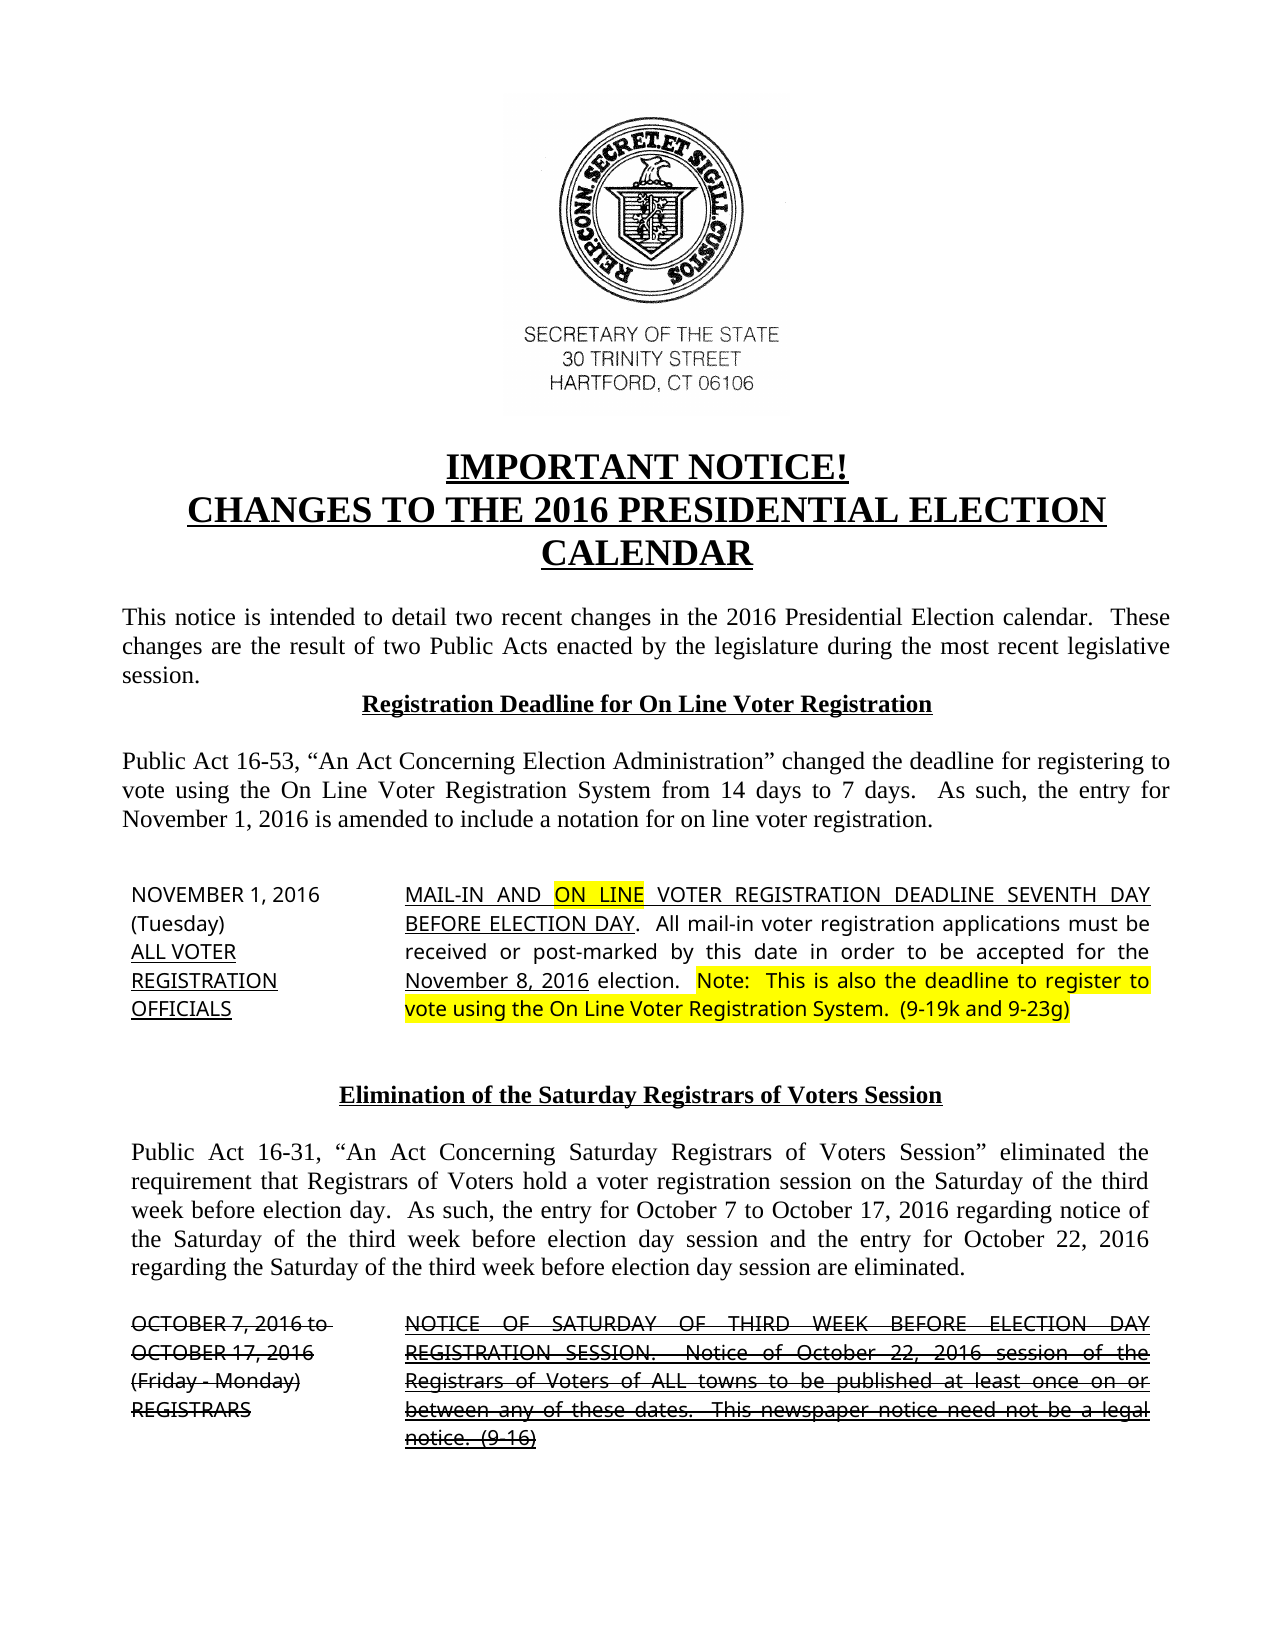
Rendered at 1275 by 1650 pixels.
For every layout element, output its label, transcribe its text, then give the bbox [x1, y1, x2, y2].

text Registration Deadline for On Line Voter Registration [122, 689, 1172, 717]
table_cell Elimination of the Saturday Registrars of Voters Session [126, 1080, 1155, 1137]
text CHANGES TO THE 2016 PRESIDENTIAL ELECTION CALENDAR [122, 487, 1172, 574]
text IMPORTANT NOTICE! [122, 444, 1172, 487]
table_cell NOTICE OF SATURDAY OF THIRD WEEK BEFORE ELECTION DAY REGISTRATION SESSION. Notice of October 22, 2016 session of the Registrars of Voters of ALL towns to be published at least once on or between any of these dates. This newspaper notice need not be a legal notice. (9-16) [400, 1310, 1155, 1480]
table_cell Public Act 16-31, “An Act Concerning Saturday Registrars of Voters Session” eliminated the requirement that Registrars of Voters hold a voter registration session on the Saturday of the third week before election day. As such, the entry for October 7 to October 17, 2016 regarding notice of the Saturday of the third week before election day session and the entry for October 22, 2016 regarding the Saturday of the third week before election day session are eliminated. [126, 1138, 1155, 1309]
table_cell OCTOBER 7, 2016 to OCTOBER 17, 2016 (Friday - Monday) REGISTRARS [126, 1310, 400, 1480]
table_header MAIL-IN AND ON LINE VOTER REGISTRATION DEADLINE SEVENTH DAY BEFORE ELECTION DAY. All mail-in voter registration applications must be received or post-marked by this date in order to be accepted for the November 8, 2016 election. Note: This is also the deadline to register to vote using the On Line Voter Registration System. (9-19k and 9-23g) [400, 881, 1155, 1080]
picture [503, 93, 791, 416]
table_header NOVEMBER 1, 2016 (Tuesday) ALL VOTER REGISTRATION OFFICIALS [126, 881, 400, 1080]
text This notice is intended to detail two recent changes in the 2016 Presidential Election calendar. These changes are the result of two Public Acts enacted by the legislature during the most recent legislative session. [122, 602, 1172, 689]
text Public Act 16-53, “An Act Concerning Election Administration” changed the deadline for registering to vote using the On Line Voter Registration System from 14 days to 7 days. As such, the entry for November 1, 2016 is amended to include a notation for on line voter registration. [122, 746, 1172, 832]
